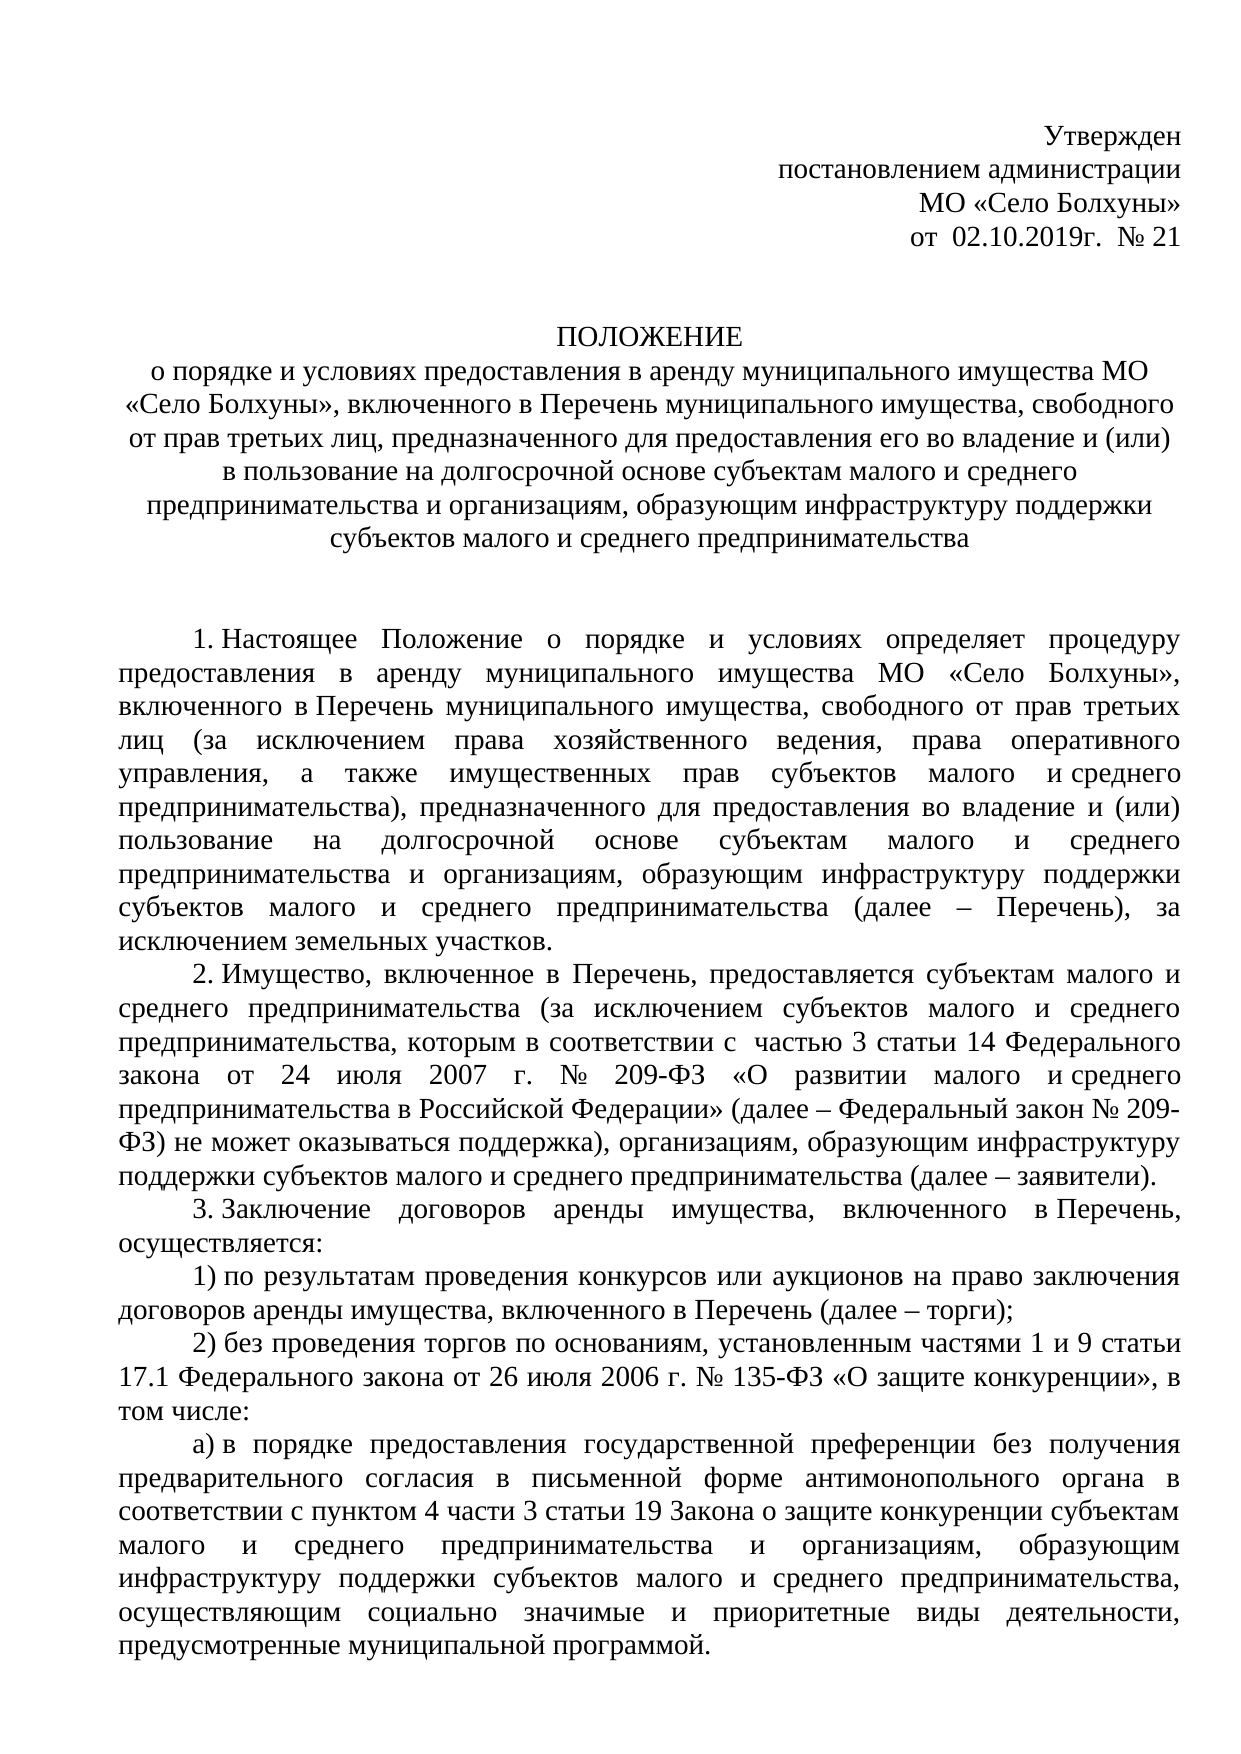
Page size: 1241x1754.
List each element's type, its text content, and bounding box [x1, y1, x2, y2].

text 1. Настоящее Положение о порядке и условиях определяет процедуру предоставления в аренду муниципального имущества МО «Село Болхуны», включенного в Перечень муниципального имущества, свободного от прав третьих лиц (за исключением права хозяйственного ведения, права оперативного управления, а также имущественных прав субъектов малого и среднего предпринимательства), предназначенного для предоставления во владение и (или) пользование на долгосрочной основе субъектам малого и среднего предпринимательства и организациям, образующим инфраструктуру поддержки субъектов малого и среднего предпринимательства (далее – Перечень), за исключением земельных участков. [118, 621, 1181, 957]
text от 02.10.2019г. № 21 [118, 219, 1181, 252]
text 3. Заключение договоров аренды имущества, включенного в Перечень, осуществляется: [118, 1191, 1181, 1258]
text ПОЛОЖЕНИЕ [118, 319, 1181, 353]
text 1) по результатам проведения конкурсов или аукционов на право заключения договоров аренды имущества, включенного в Перечень (далее – торги); [118, 1258, 1181, 1326]
text о порядке и условиях предоставления в аренду муниципального имущества МО «Село Болхуны», включенного в Перечень муниципального имущества, свободного от прав третьих лиц, предназначенного для предоставления его во владение и (или) в пользование на долгосрочной основе субъектам малого и среднего предпринимательства и организациям, образующим инфраструктуру поддержки субъектов малого и среднего предпринимательства [118, 353, 1181, 554]
text постановлением администрации [118, 152, 1181, 185]
text 2. Имущество, включенное в Перечень, предоставляется субъектам малого и среднего предпринимательства (за исключением субъектов малого и среднего предпринимательства, которым в соответствии с частью 3 статьи 14 Федерального закона от 24 июля 2007 г. № 209-ФЗ «О развитии малого и среднего предпринимательства в Российской Федерации» (далее – Федеральный закон № 209-ФЗ) не может оказываться поддержка), организациям, образующим инфраструктуру поддержки субъектов малого и среднего предпринимательства (далее – заявители). [118, 957, 1181, 1191]
text Утвержден [118, 118, 1181, 152]
text 2) без проведения торгов по основаниям, установленным частями 1 и 9 статьи 17.1 Федерального закона от 26 июля 2006 г. № 135-ФЗ «О защите конкуренции», в том числе: [118, 1326, 1181, 1426]
text МО «Село Болхуны» [118, 185, 1181, 219]
text а) в порядке предоставления государственной преференции без получения предварительного согласия в письменной форме антимонопольного органа в соответствии с пунктом 4 части 3 статьи 19 Закона о защите конкуренции субъектам малого и среднего предпринимательства и организациям, образующим инфраструктуру поддержки субъектов малого и среднего предпринимательства, осуществляющим социально значимые и приоритетные виды деятельности, предусмотренные муниципальной программой. [118, 1426, 1181, 1661]
